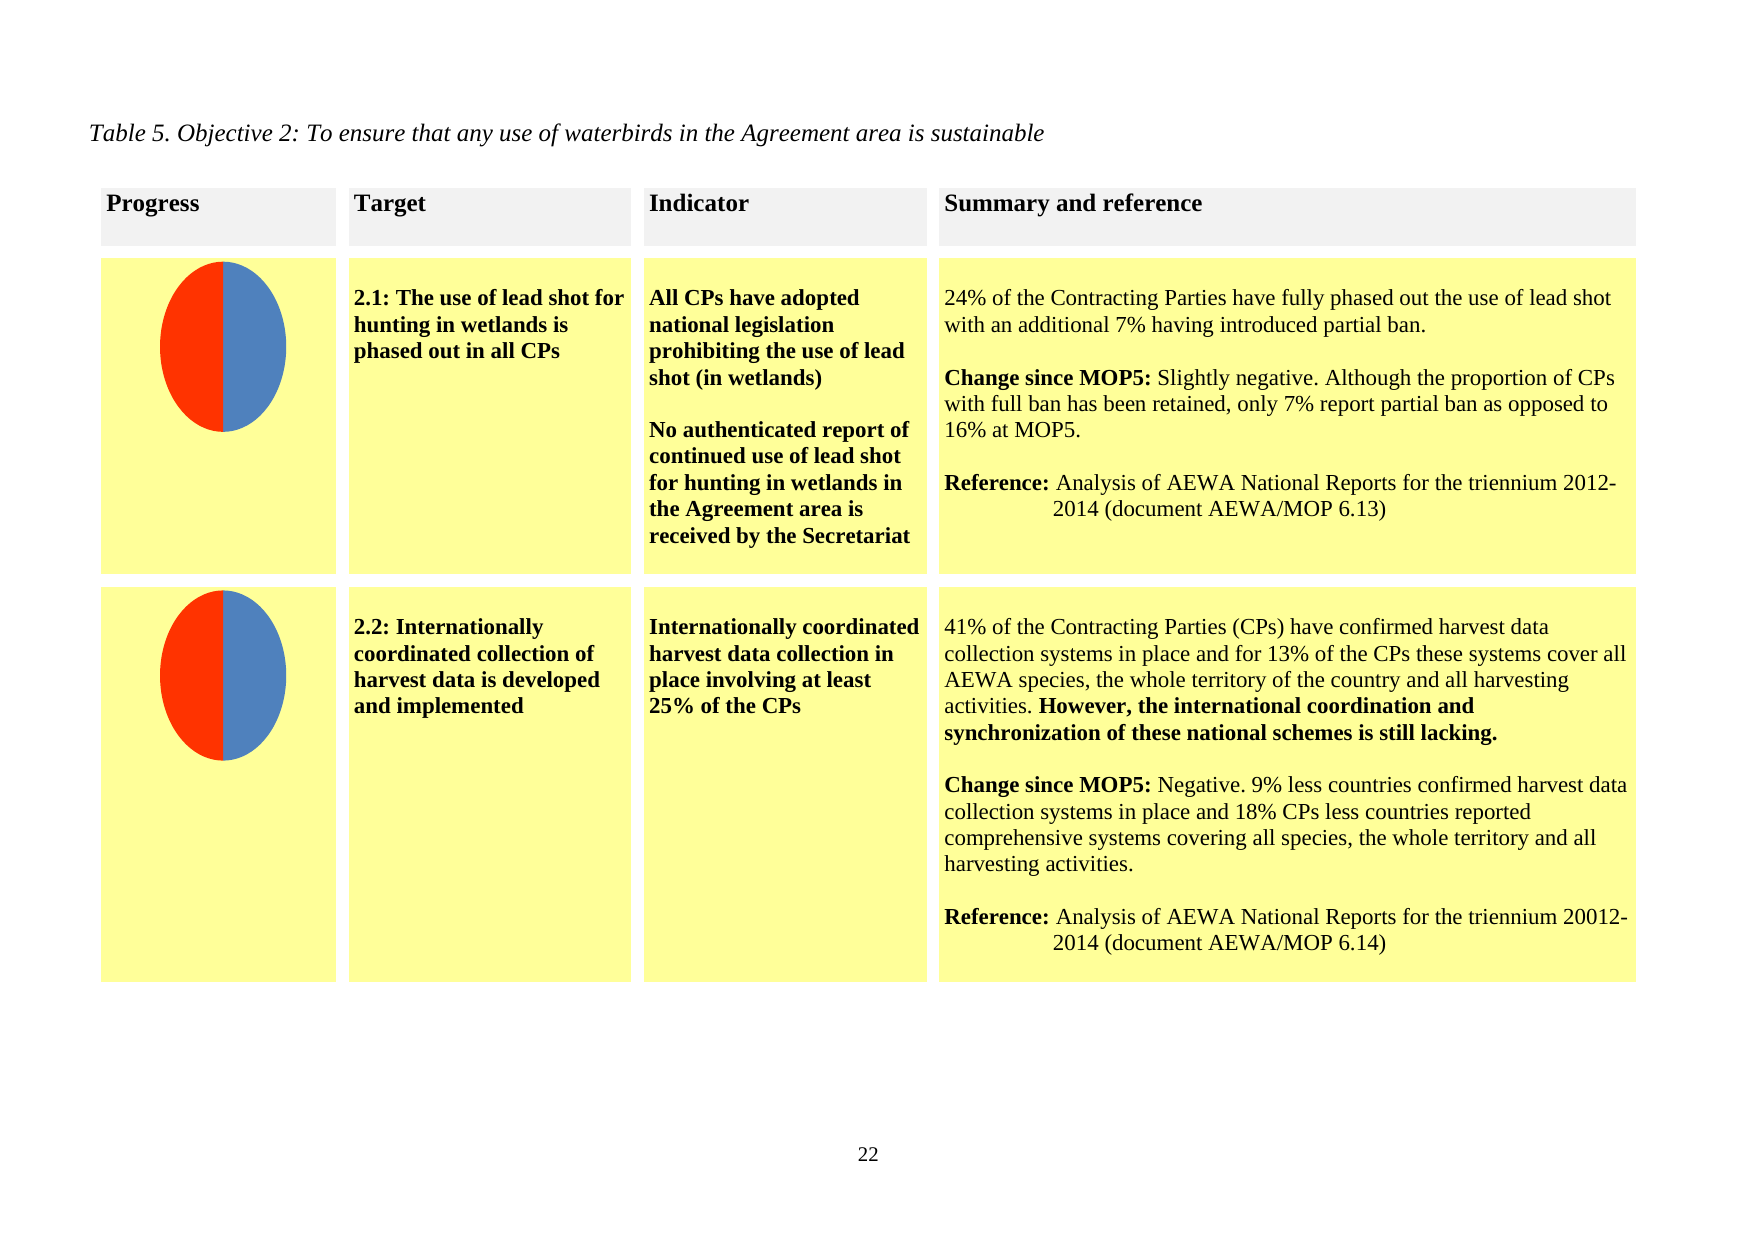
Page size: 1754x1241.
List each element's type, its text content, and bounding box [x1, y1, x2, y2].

table_cell All CPs have adopted national legislation prohibiting the use of lead shot (in wetlands) No authenticated report of continued use of lead shot for hunting in wetlands in the Agreement area is received by the Secretariat [644, 258, 927, 574]
table_cell 24% of the Contracting Parties have fully phased out the use of lead shot with an additional 7% having introduced partial ban. Change since MOP5: Slightly negative. Although the proportion of CPs with full ban has been retained, only 7% report partial ban as opposed to 16% at MOP5. Reference: Analysis of AEWA National Reports for the triennium 2012- 2014 (document AEWA/MOP 6.13) [939, 258, 1636, 574]
table_cell 41% of the Contracting Parties (CPs) have confirmed harvest data collection systems in place and for 13% of the CPs these systems cover all AEWA species, the whole territory of the country and all harvesting activities. However, the international coordination and synchronization of these national schemes is still lacking. Change since MOP5: Negative. 9% less countries confirmed harvest data collection systems in place and 18% CPs less countries reported comprehensive systems covering all species, the whole territory and all harvesting activities. Reference: Analysis of AEWA National Reports for the triennium 20012- 2014 (document AEWA/MOP 6.14) [939, 587, 1636, 982]
table_header Indicator [644, 188, 927, 246]
table_cell [101, 258, 336, 574]
text Table 5. Objective 2: To ensure that any use of waterbirds in the Agreement area is sustainable [89, 118, 1648, 147]
table_cell [101, 587, 336, 982]
table_header Target [349, 188, 631, 246]
table_cell 2.2: Internationally coordinated collection of harvest data is developed and implemented [349, 587, 631, 982]
table_header Summary and reference [939, 188, 1636, 246]
table_cell 2.1: The use of lead shot for hunting in wetlands is phased out in all CPs [349, 258, 631, 574]
table_cell Internationally coordinated harvest data collection in place involving at least 25% of the CPs [644, 587, 927, 982]
table_header Progress [101, 188, 336, 246]
